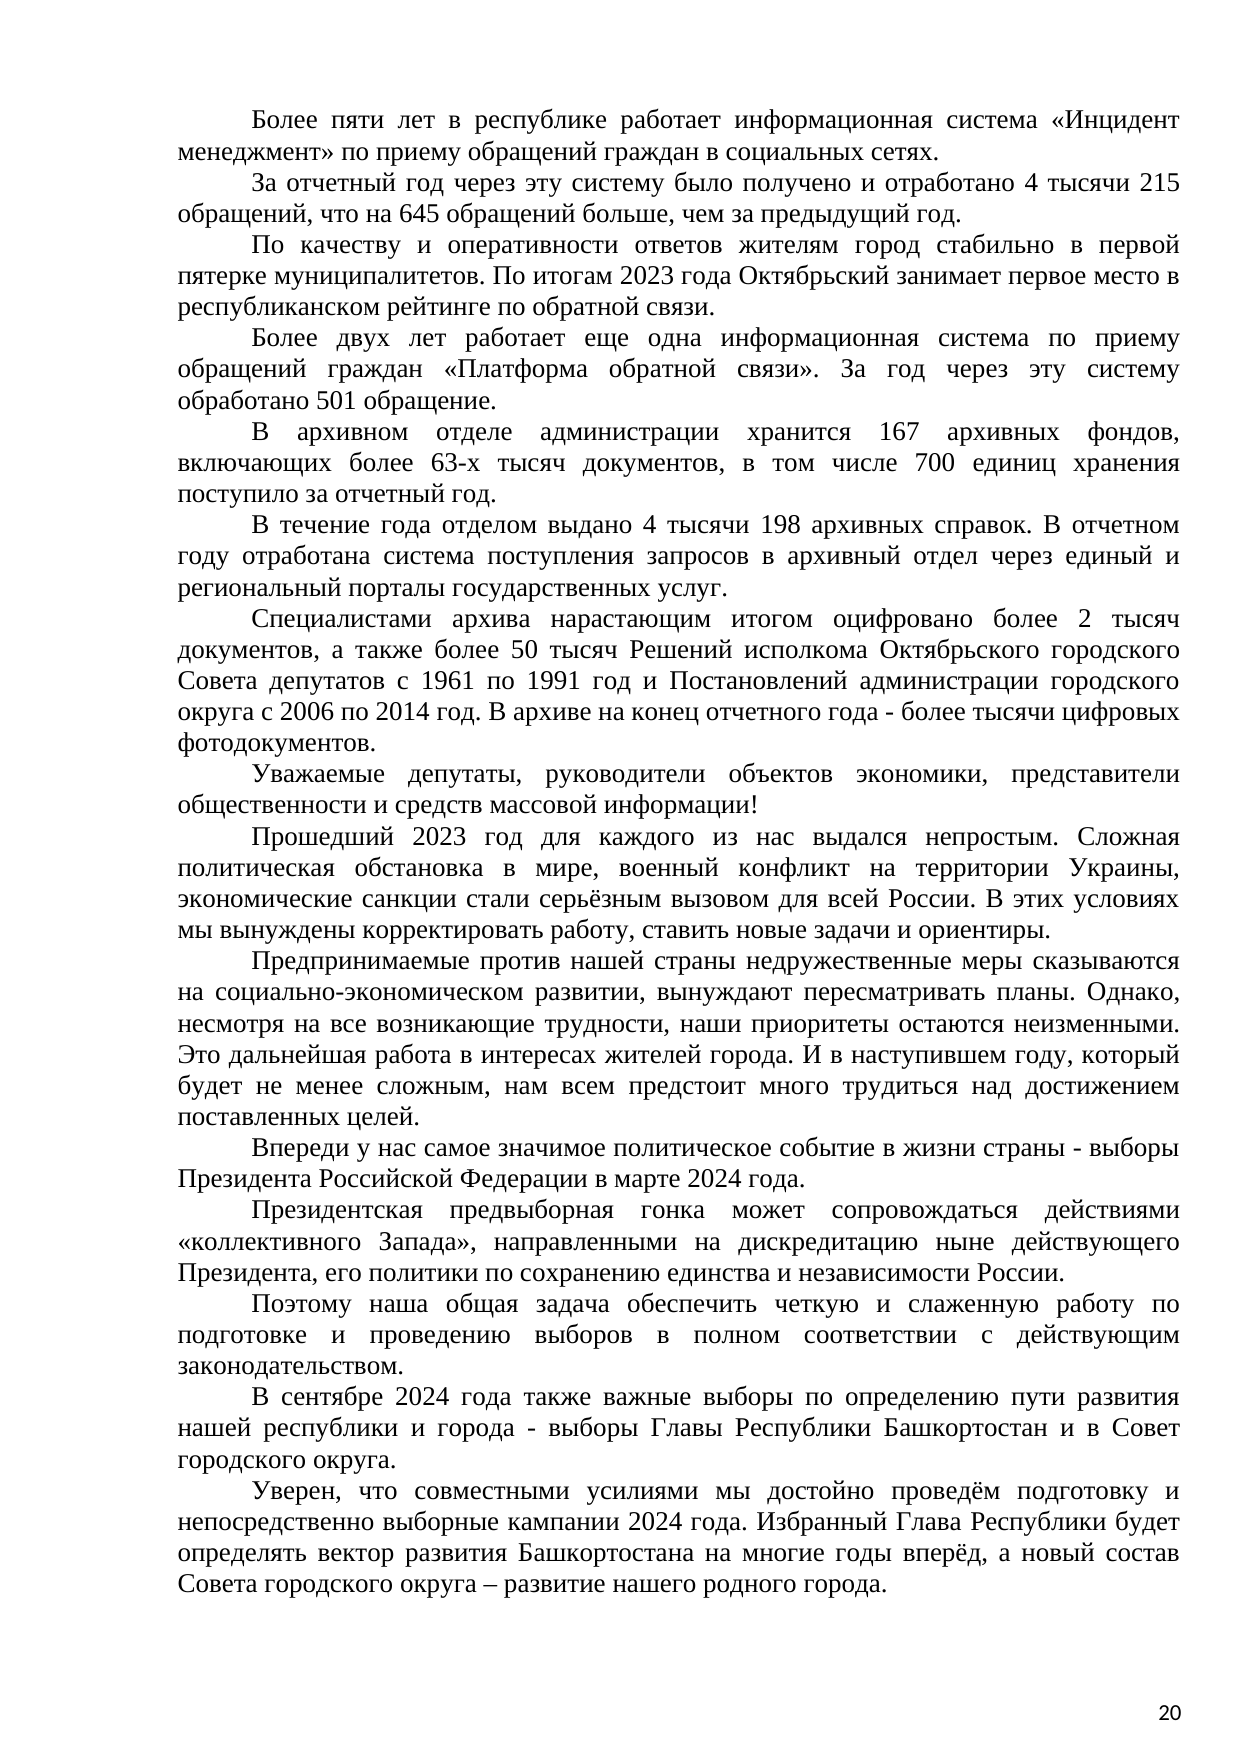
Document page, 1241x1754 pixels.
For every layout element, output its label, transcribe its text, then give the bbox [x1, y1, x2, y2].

text Уважаемые депутаты, руководители объектов экономики, представители общественности и средств массовой информации! [177, 757, 1181, 820]
list Специалистами архива нарастающим итогом оцифровано более 2 тысяч документов, а также более 50 тысяч Решений исполкома Октябрьского городского Совета депутатов с 1961 по 1991 год и Постановлений администрации городского округа с 2006 по 2014 год. В архиве на конец отчетного года - более тысячи цифровых фотодокументов. [177, 602, 1181, 757]
text Более двух лет работает еще одна информационная система по приему обращений граждан «Платформа обратной связи». За год через эту систему обработано 501 обращение. [177, 321, 1181, 415]
text В сентябре 2024 года также важные выборы по определению пути развития нашей республики и города - выборы Главы Республики Башкортостан и в Совет городского округа. [177, 1380, 1181, 1474]
text Уверен, что совместными усилиями мы достойно проведём подготовку и непосредственно выборные кампании 2024 года. Избранный Глава Республики будет определять вектор развития Башкортостана на многие годы вперёд, а новый состав Совета городского округа – развитие нашего родного города. [177, 1474, 1181, 1598]
text Впереди у нас самое значимое политическое событие в жизни страны - выборы Президента Российской Федерации в марте 2024 года. [177, 1131, 1181, 1193]
text Поэтому наша общая задача обеспечить четкую и слаженную работу по подготовке и проведению выборов в полном соответствии с действующим законодательством. [177, 1287, 1181, 1380]
text Прошедший 2023 год для каждого из нас выдался непростым. Сложная политическая обстановка в мире, военный конфликт на территории Украины, экономические санкции стали серьёзным вызовом для всей России. В этих условиях мы вынуждены корректировать работу, ставить новые задачи и ориентиры. [177, 820, 1181, 944]
list В архивном отделе администрации хранится 167 архивных фондов, включающих более 63-х тысяч документов, в том числе 700 единиц хранения поступило за отчетный год. [177, 415, 1181, 508]
text По качеству и оперативности ответов жителям город стабильно в первой пятерке муниципалитетов. По итогам 2023 года Октябрьский занимает первое место в республиканском рейтинге по обратной связи. [177, 228, 1181, 321]
text Президентская предвыборная гонка может сопровождаться действиями «коллективного Запада», направленными на дискредитацию ныне действующего Президента, его политики по сохранению единства и независимости России. [177, 1193, 1181, 1287]
text Предпринимаемые против нашей страны недружественные меры сказываются на социально-экономическом развитии, вынуждают пересматривать планы. Однако, несмотря на все возникающие трудности, наши приоритеты остаются неизменными. Это дальнейшая работа в интересах жителей города. И в наступившем году, который будет не менее сложным, нам всем предстоит много трудиться над достижением поставленных целей. [177, 944, 1181, 1131]
list В течение года отделом выдано 4 тысячи 198 архивных справок. В отчетном году отработана система поступления запросов в архивный отдел через единый и региональный порталы государственных услуг. [177, 508, 1181, 602]
text Более пяти лет в республике работает информационная система «Инцидент менеджмент» по приему обращений граждан в социальных сетях. [177, 103, 1181, 166]
text За отчетный год через эту систему было получено и отработано 4 тысячи 215 обращений, что на 645 обращений больше, чем за предыдущий год. [177, 166, 1181, 228]
